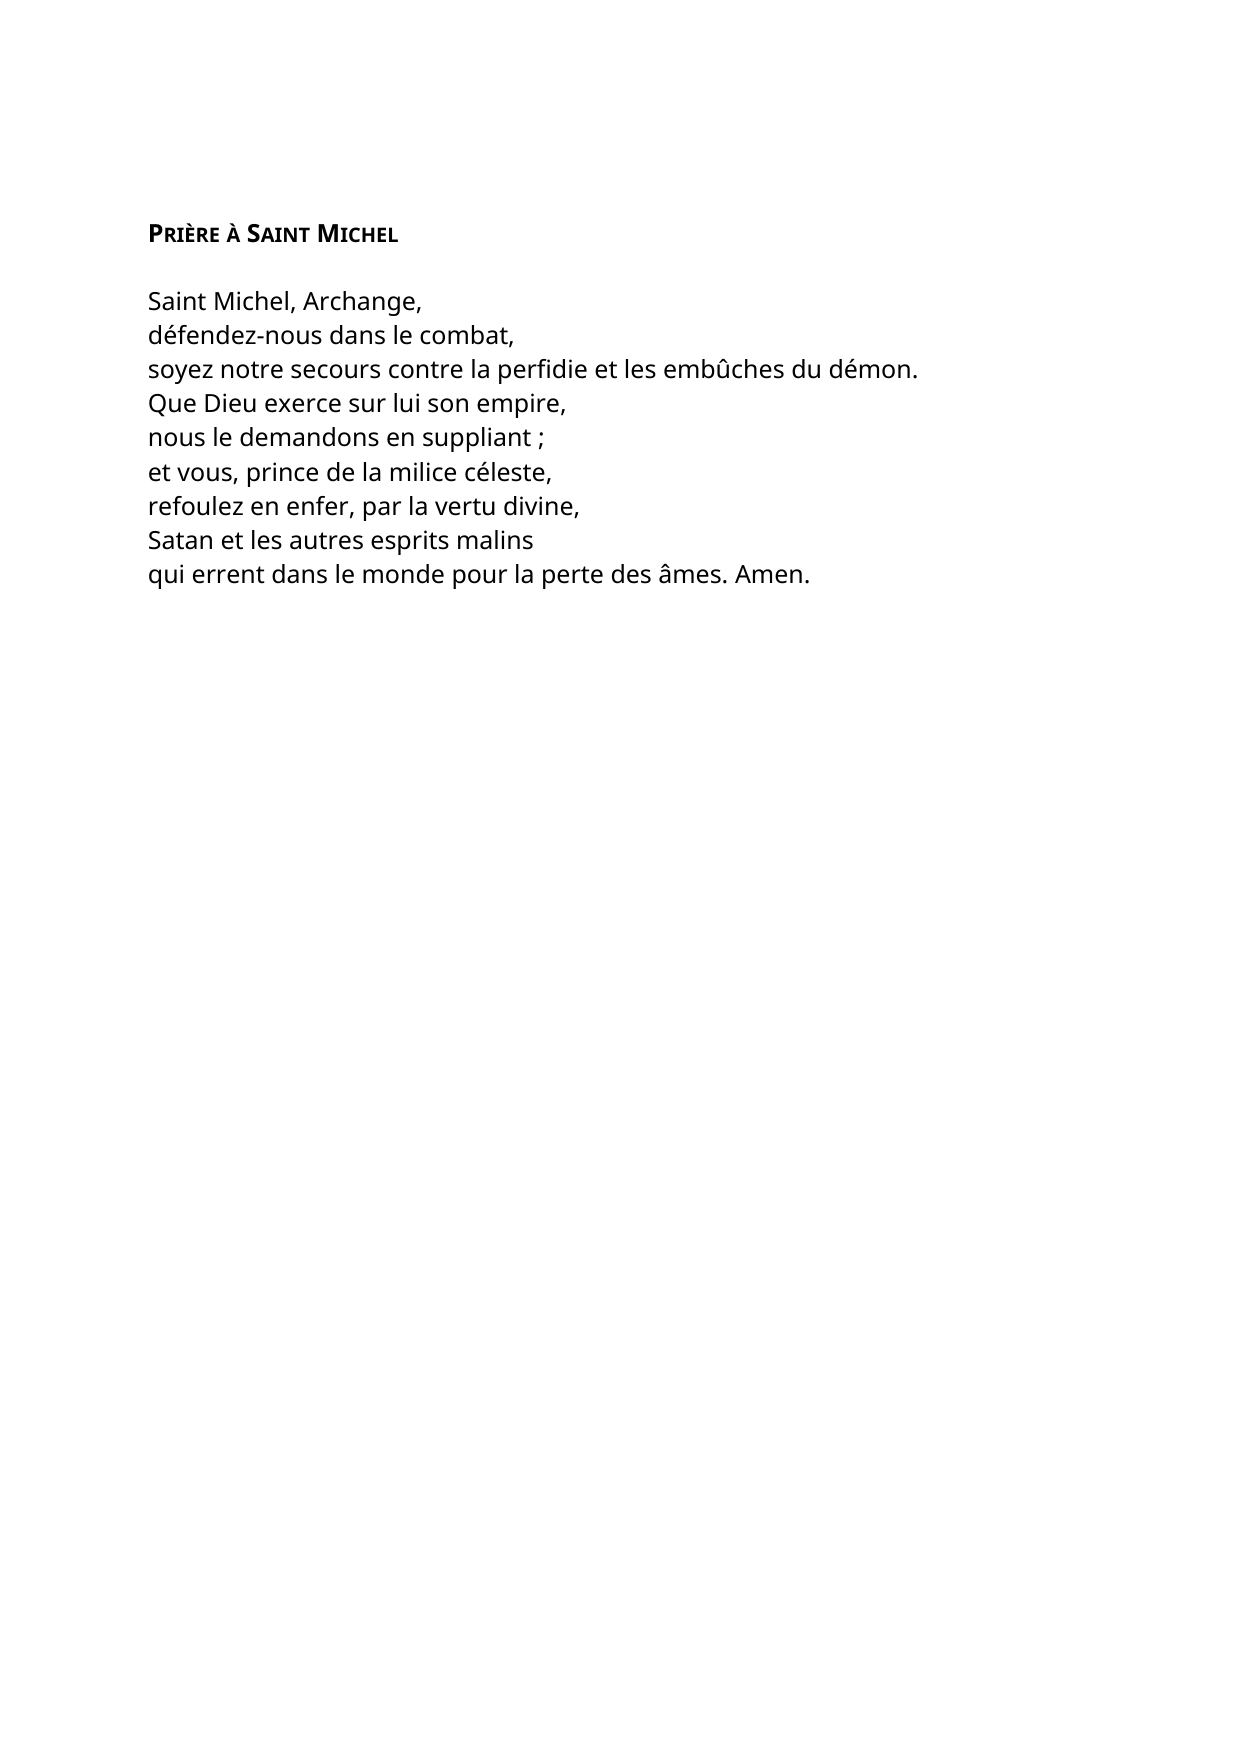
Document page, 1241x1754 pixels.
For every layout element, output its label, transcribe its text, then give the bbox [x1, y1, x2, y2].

text nous le demandons en suppliant ; [148, 420, 1093, 454]
text soyez notre secours contre la perfidie et les embûches du démon. [148, 352, 1093, 386]
text qui errent dans le monde pour la perte des âmes. Amen. [148, 556, 1093, 590]
text Satan et les autres esprits malins [148, 522, 1093, 556]
text Que Dieu exerce sur lui son empire, [148, 386, 1093, 420]
text Saint Michel, Archange, [148, 284, 1093, 318]
text Prière à Saint Michel [148, 216, 1093, 250]
text et vous, prince de la milice céleste, [148, 454, 1093, 488]
text défendez-nous dans le combat, [148, 318, 1093, 352]
text refoulez en enfer, par la vertu divine, [148, 488, 1093, 522]
